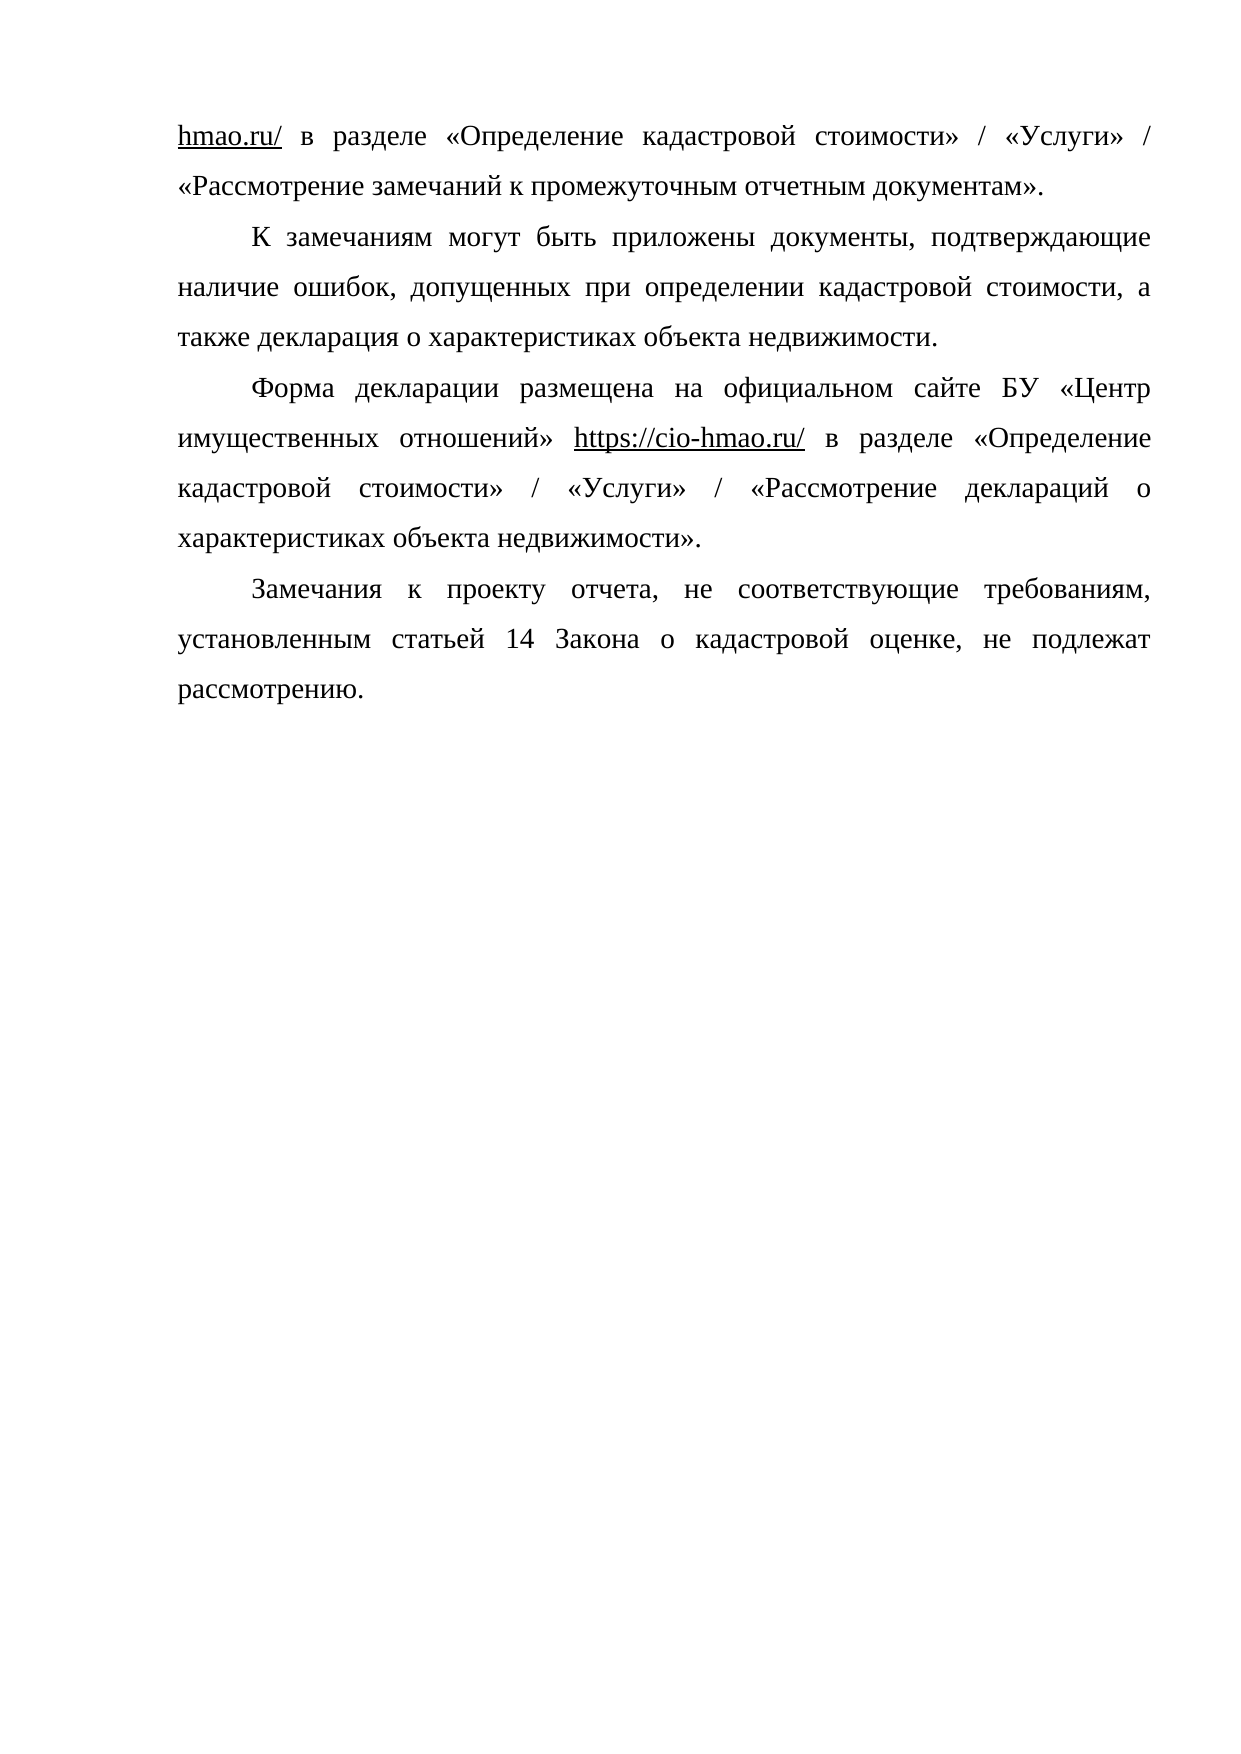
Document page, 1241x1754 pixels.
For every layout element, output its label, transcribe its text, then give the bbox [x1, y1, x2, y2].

text Форма декларации размещена на официальном сайте БУ «Центр имущественных отношений» https://cio-hmao.ru/ в разделе «Определение кадастровой стоимости» / «Услуги» / «Рассмотрение деклараций о характеристиках объекта недвижимости». [177, 370, 1152, 554]
text Замечания к проекту отчета, не соответствующие требованиям, установленным статьей 14 Закона о кадастровой оценке, не подлежат рассмотрению. [177, 571, 1152, 705]
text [177, 118, 1152, 202]
text К замечаниям могут быть приложены документы, подтверждающие наличие ошибок, допущенных при определении кадастровой стоимости, а также декларация о характеристиках объекта недвижимости. [177, 219, 1152, 353]
